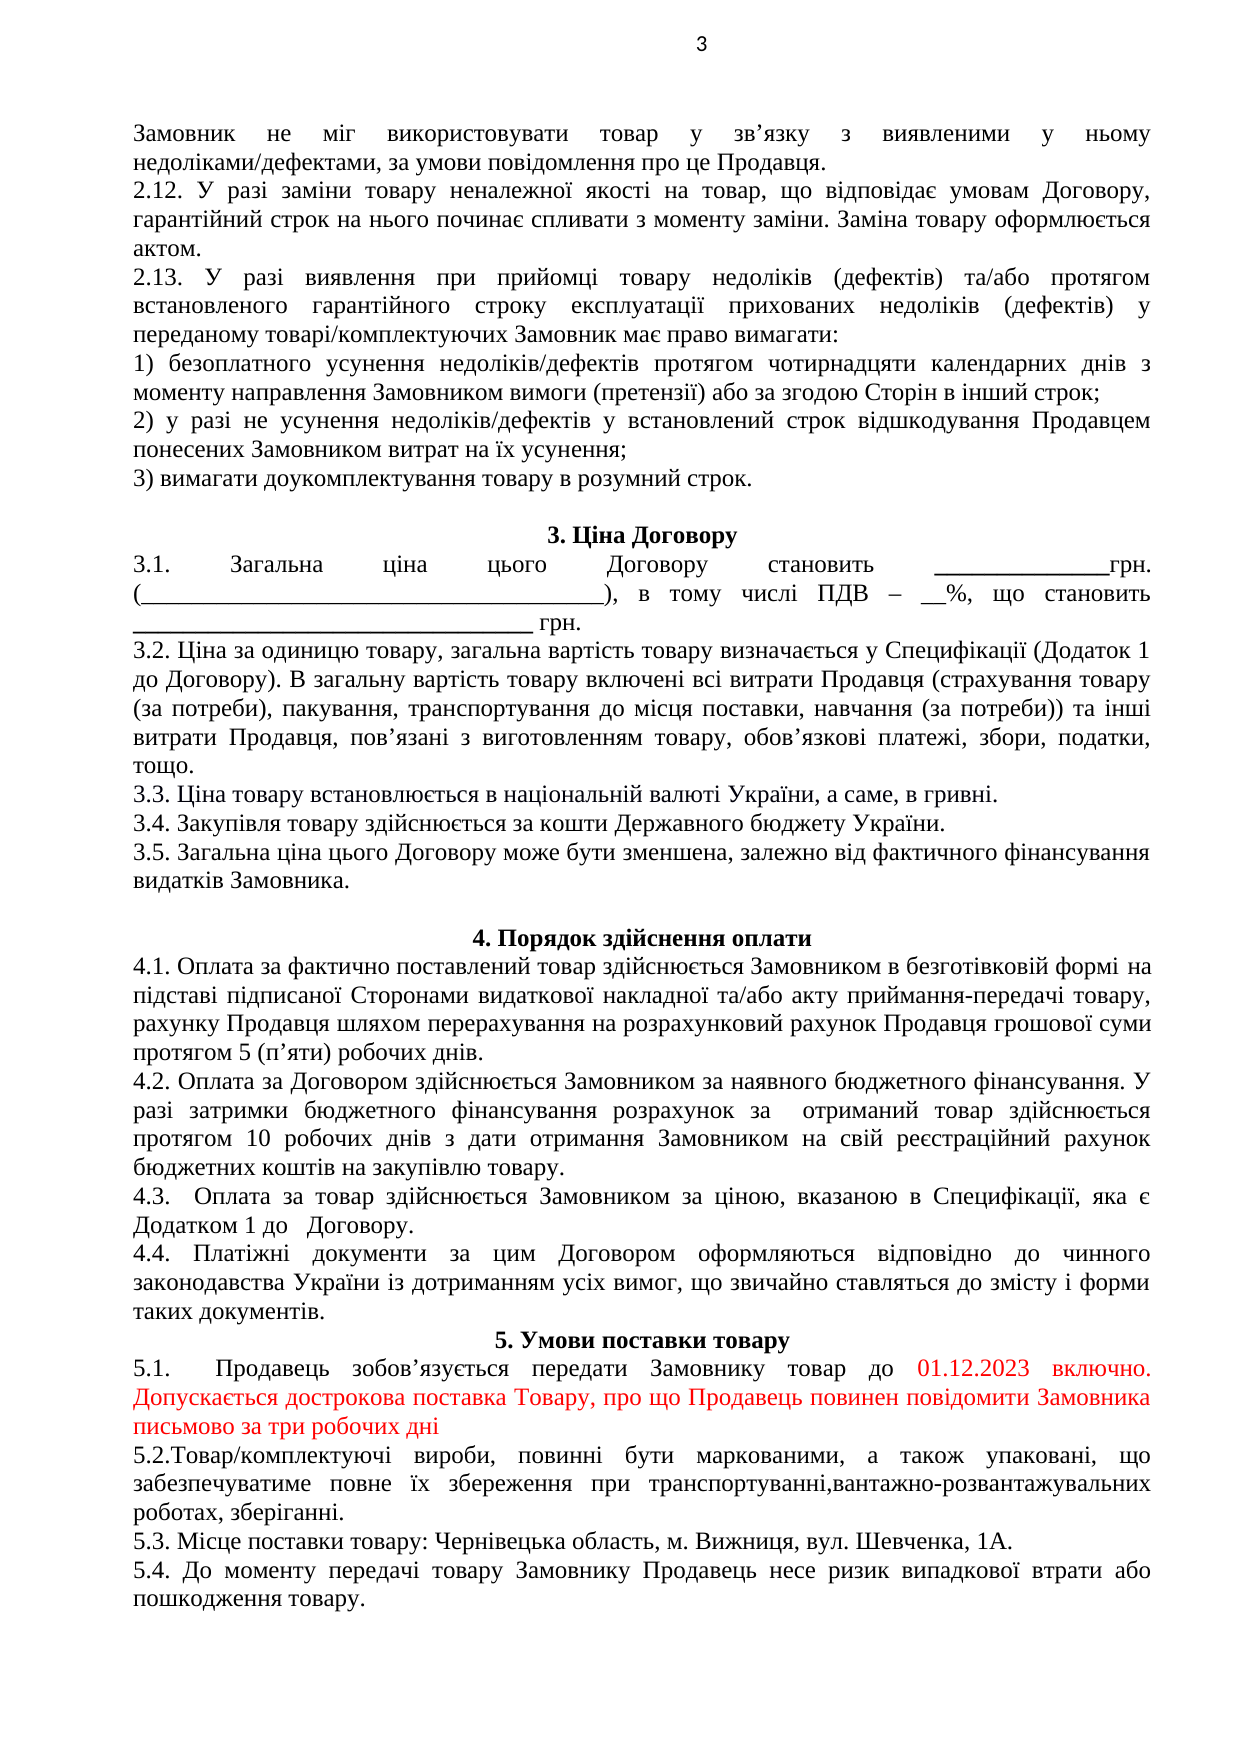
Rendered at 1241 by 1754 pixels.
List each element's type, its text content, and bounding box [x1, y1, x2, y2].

text 5. Умови поставки товару [133, 1325, 1152, 1353]
text 4.3. Оплата за товар здійснюється Замовником за ціною, вказаною в Специфікації, яка є Додатком 1 до Договору. [133, 1181, 1152, 1238]
text 5.2.Товар/комплектуючі вироби, повинні бути маркованими, а також упаковані, що забезпечуватиме повне їх збереження при транспортуванні,вантажно-розвантажувальних роботах, зберіганні. [133, 1440, 1152, 1526]
text 4.4. Платіжні документи за цим Договором оформляються відповідно до чинного законодавства України із дотриманням усіх вимог, що звичайно ставляться до змісту і форми таких документів. [133, 1238, 1152, 1325]
text 2) у разі не усунення недоліків/дефектів у встановлений строк відшкодування Продавцем понесених Замовником витрат на їх усунення; [133, 406, 1152, 463]
text 4.1. Оплата за фактично поставлений товар здійснюється Замовником в безготівковій формі на підставі підписаної Сторонами видаткової накладної та/або акту приймання-передачі товару, рахунку Продавця шляхом перерахування на розрахунковий рахунок Продавця грошової суми протягом 5 (п’яти) робочих днів. [133, 952, 1152, 1066]
text 5.1. Продавець зобов’язується передати Замовнику товар до 01.12.2023 включно. Допускається дострокова поставка Товару, про що Продавець повинен повідомити Замовника письмово за три робочих дні [133, 1353, 1152, 1440]
text 5.4. До моменту передачі товару Замовнику Продавець несе ризик випадкової втрати або пошкодження товару. [133, 1555, 1152, 1612]
text 3) вимагати доукомплектування товару в розумний строк. [133, 463, 1152, 492]
text 3. Ціна Договору [133, 521, 1152, 549]
text 3.1. Загальна ціна цього Договору становить ______________грн.(_____________________________________), в тому числі ПДВ – __%, що становить ________________________________ грн. [133, 549, 1152, 636]
text 3.5. Загальна ціна цього Договору може бути зменшена, залежно від фактичного фінансування видатків Замовника. [133, 837, 1152, 894]
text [133, 118, 1152, 176]
text 1) безоплатного усунення недоліків/дефектів протягом чотирнадцяти календарних днів з моменту направлення Замовником вимоги (претензії) або за згодою Сторін в інший строк; [133, 348, 1152, 406]
text 4. Порядок здійснення оплати [133, 923, 1152, 952]
text 3.2. Ціна за одиницю товару, загальна вартість товару визначається у Специфікації (Додаток 1 до Договору). В загальну вартість товару включені всі витрати Продавця (страхування товару (за потреби), пакування, транспортування до місця поставки, навчання (за потреби)) та інші витрати Продавця, пов’язані з виготовленням товару, обов’язкові платежі, збори, податки, тощо. [133, 636, 1152, 779]
text 4.2. Оплата за Договором здійснюється Замовником за наявного бюджетного фінансування. У разі затримки бюджетного фінансування розрахунок за отриманий товар здійснюється протягом 10 робочих днів з дати отримання Замовником на свій реєстраційний рахунок бюджетних коштів на закупівлю товару. [133, 1066, 1152, 1181]
text 3.3. Ціна товару встановлюється в національній валюті України, а саме, в гривні. [133, 779, 1152, 808]
text 3.4. Закупівля товару здійснюється за кошти Державного бюджету України. [133, 808, 1152, 837]
text 2.13. У разі виявлення при прийомці товару недоліків (дефектів) та/або протягом встановленого гарантійного строку експлуатації прихованих недоліків (дефектів) у переданому товарі/комплектуючих Замовник має право вимагати: [133, 262, 1152, 348]
text 5.3. Місце поставки товару: Чернівецька область, м. Вижниця, вул. Шевченка, 1А. [133, 1526, 1152, 1555]
text 2.12. У разі заміни товару неналежної якості на товар, що відповідає умовам Договору, гарантійний строк на нього починає спливати з моменту заміни. Заміна товару оформлюється актом. [133, 176, 1152, 262]
